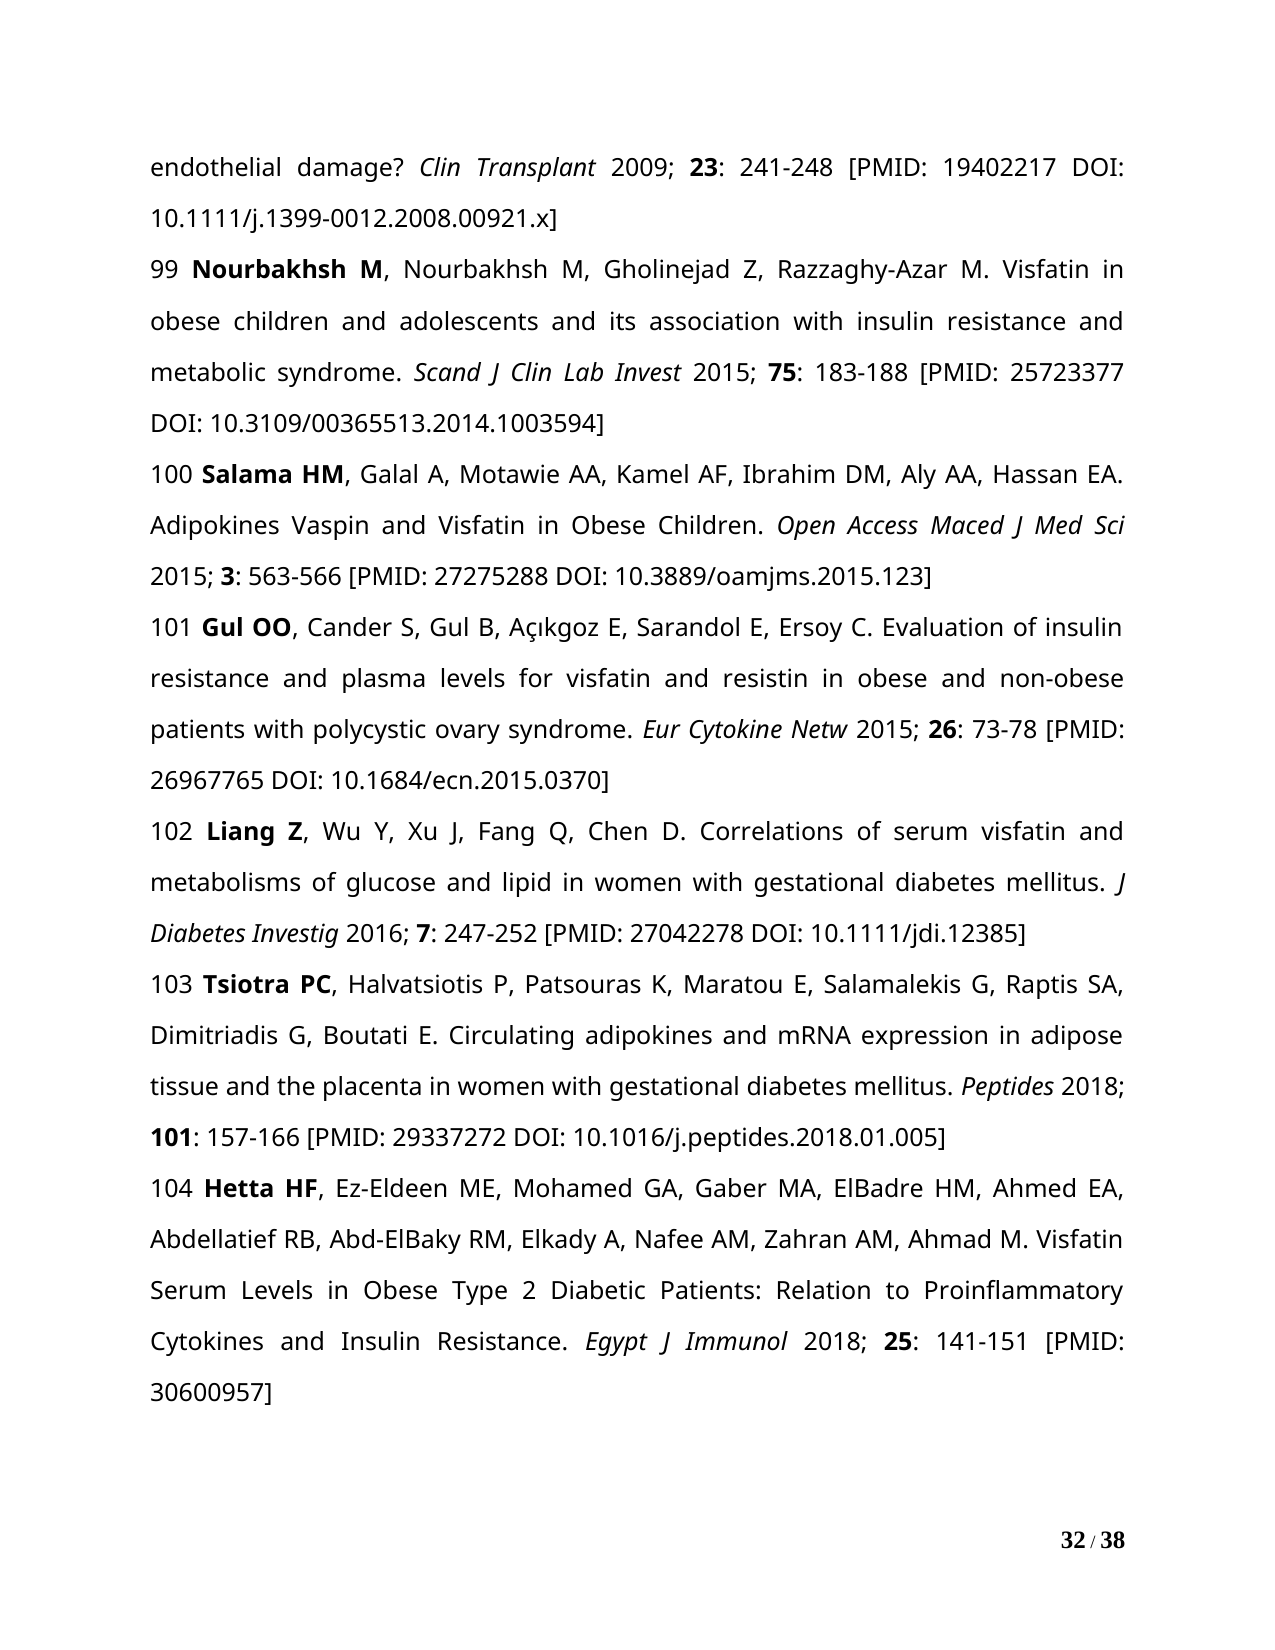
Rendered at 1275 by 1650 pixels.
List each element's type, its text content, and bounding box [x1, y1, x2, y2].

text 102 Liang Z, Wu Y, Xu J, Fang Q, Chen D. Correlations of serum visfatin and metabolisms of glucose and lipid in women with gestational diabetes mellitus. J Diabetes Investig 2016; 7: 247-252 [PMID: 27042278 DOI: 10.1111/jdi.12385] [150, 813, 1125, 950]
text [150, 150, 1125, 235]
text 104 Hetta HF, Ez-Eldeen ME, Mohamed GA, Gaber MA, ElBadre HM, Ahmed EA, Abdellatief RB, Abd-ElBaky RM, Elkady A, Nafee AM, Zahran AM, Ahmad M. Visfatin Serum Levels in Obese Type 2 Diabetic Patients: Relation to Proinflammatory Cytokines and Insulin Resistance. Egypt J Immunol 2018; 25: 141-151 [PMID: 30600957] [150, 1171, 1125, 1409]
text 101 Gul OO, Cander S, Gul B, Açıkgoz E, Sarandol E, Ersoy C. Evaluation of insulin resistance and plasma levels for visfatin and resistin in obese and non-obese patients with polycystic ovary syndrome. Eur Cytokine Netw 2015; 26: 73-78 [PMID: 26967765 DOI: 10.1684/ecn.2015.0370] [150, 609, 1125, 797]
text 103 Tsiotra PC, Halvatsiotis P, Patsouras K, Maratou E, Salamalekis G, Raptis SA, Dimitriadis G, Boutati E. Circulating adipokines and mRNA expression in adipose tissue and the placenta in women with gestational diabetes mellitus. Peptides 2018; 101: 157-166 [PMID: 29337272 DOI: 10.1016/j.peptides.2018.01.005] [150, 967, 1125, 1154]
text 99 Nourbakhsh M, Nourbakhsh M, Gholinejad Z, Razzaghy-Azar M. Visfatin in obese children and adolescents and its association with insulin resistance and metabolic syndrome. Scand J Clin Lab Invest 2015; 75: 183-188 [PMID: 25723377 DOI: 10.3109/00365513.2014.1003594] [150, 252, 1125, 439]
text 100 Salama HM, Galal A, Motawie AA, Kamel AF, Ibrahim DM, Aly AA, Hassan EA. Adipokines Vaspin and Visfatin in Obese Children. Open Access Maced J Med Sci 2015; 3: 563-566 [PMID: 27275288 DOI: 10.3889/oamjms.2015.123] [150, 456, 1125, 592]
